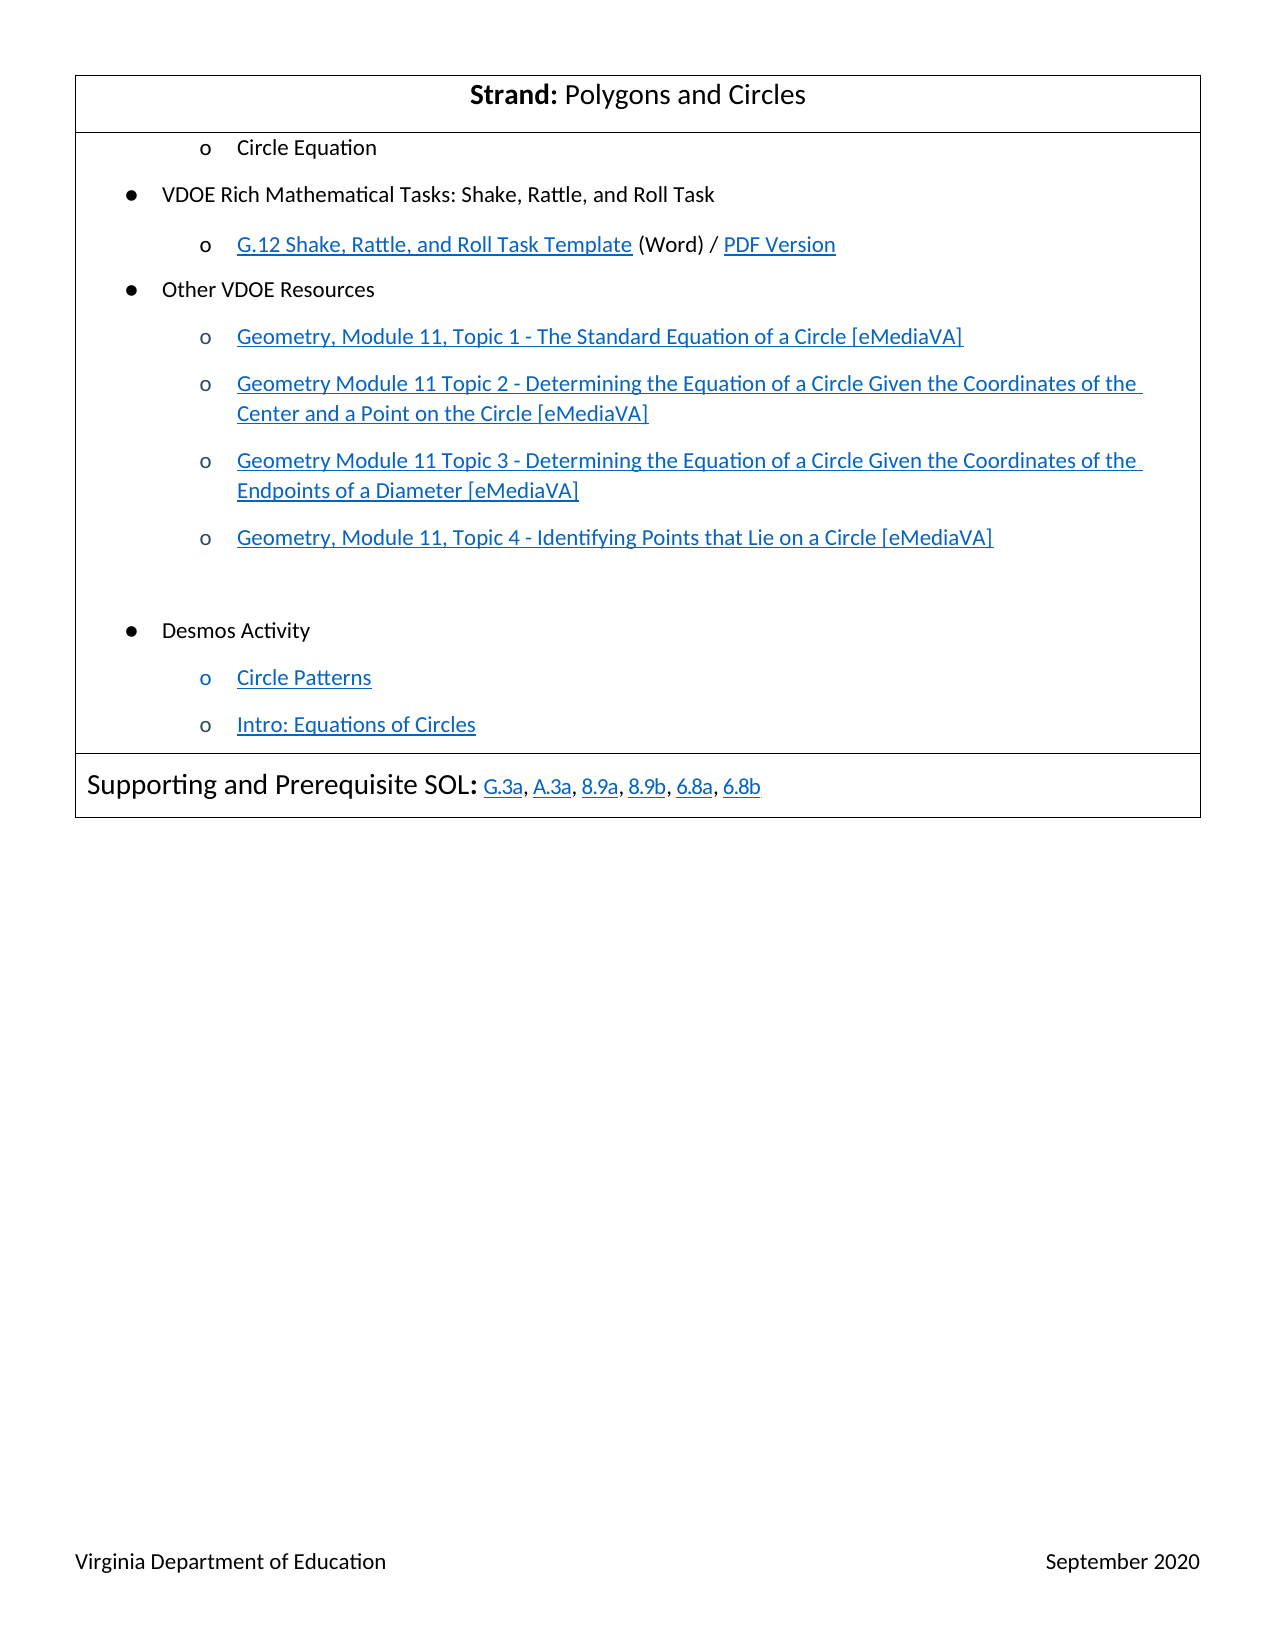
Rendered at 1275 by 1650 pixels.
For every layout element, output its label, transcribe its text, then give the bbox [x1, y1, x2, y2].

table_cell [76, 133, 1200, 753]
table_cell Supporting and Prerequisite SOL: G.3a, A.3a, 8.9a, 8.9b, 6.8a, 6.8b [76, 754, 1200, 817]
table_header Strand: Polygons and Circles [76, 76, 1200, 132]
